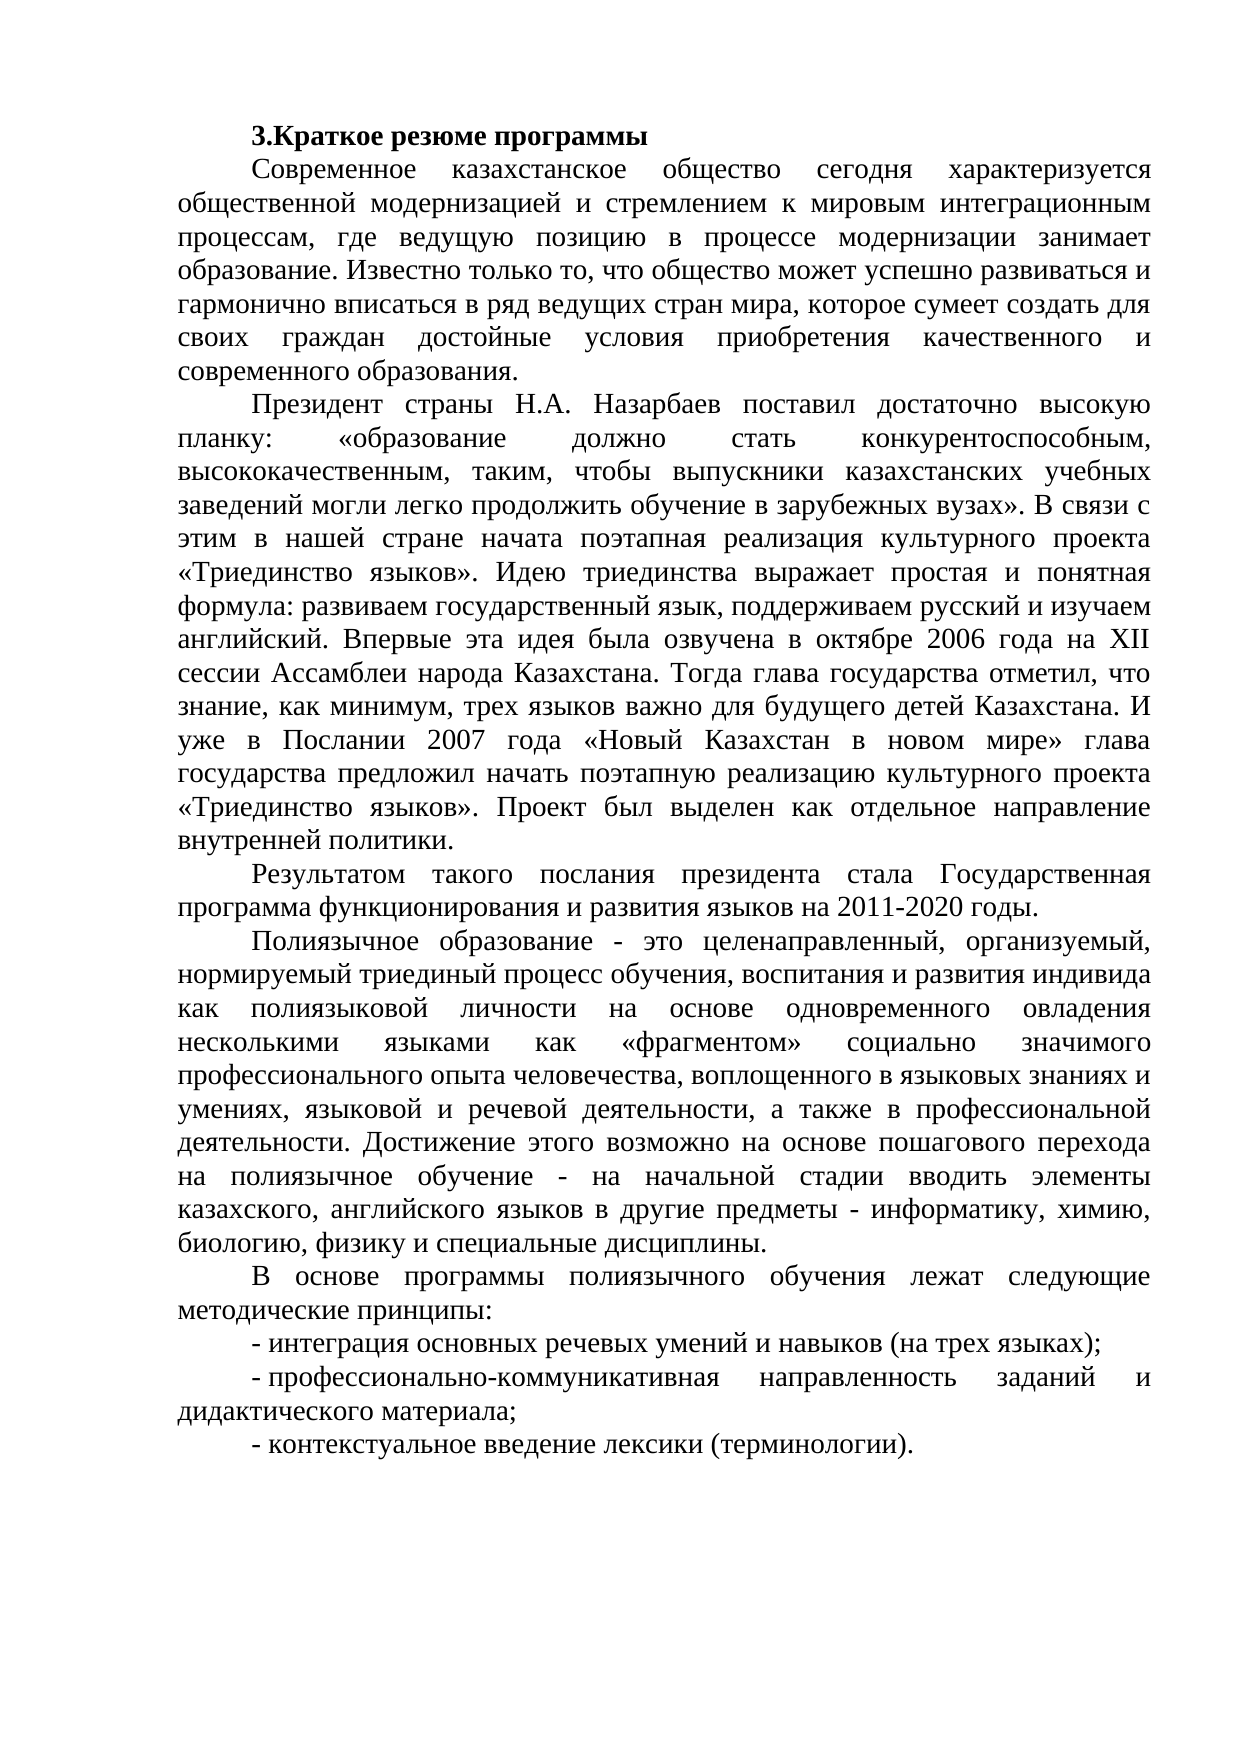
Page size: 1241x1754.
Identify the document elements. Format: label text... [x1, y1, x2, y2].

text - контекстуальное введение лексики (терминологии). [177, 1426, 1152, 1460]
text Полиязычное образование - это целенаправленный, организуемый, нормируемый триединый процесс обучения, воспитания и развития индивида как полиязыковой личности на основе одновременного овладения несколькими языками как «фрагментом» социально значимого профессионального опыта человечества, воплощенного в языковых знаниях и умениях, языковой и речевой деятельности, а также в профессиональной деятельности. Достижение этого возможно на основе пошагового перехода на полиязычное обучение - на начальной стадии вводить элементы казахского, английского языков в другие предметы - информатику, химию, биологию, физику и специальные дисциплины. [177, 923, 1152, 1258]
text - интеграция основных речевых умений и навыков (на трех языках); [177, 1326, 1152, 1359]
text В основе программы полиязычного обучения лежат следующие методические принципы: [177, 1258, 1152, 1326]
text Результатом такого послания президента стала Государственная программа функционирования и развития языков на 2011-2020 годы. [177, 856, 1152, 923]
text Современное казахстанское общество сегодня характеризуется общественной модернизацией и стремлением к мировым интеграционным процессам, где ведущую позицию в процессе модернизации занимает образование. Известно только то, что общество может успешно развиваться и гармонично вписаться в ряд ведущих стран мира, которое сумеет создать для своих граждан достойные условия приобретения качественного и современного образования. [177, 152, 1152, 386]
text 3.Краткое резюме программы [177, 118, 1152, 152]
text - профессионально-коммуникативная направленность заданий и дидактического материала; [177, 1359, 1152, 1426]
text Президент страны Н.А. Назарбаев поставил достаточно высокую планку: «образование должно стать конкурентоспособным, высококачественным, таким, чтобы выпускники казахстанских учебных заведений могли легко продолжить обучение в зарубежных вузах». В связи с этим в нашей стране начата поэтапная реализация культурного проекта «Триединство языков». Идею триединства выражает простая и понятная формула: развиваем государственный язык, поддерживаем русский и изучаем английский. Впервые эта идея была озвучена в октябре 2006 года на XII сессии Ассамблеи народа Казахстана. Тогда глава государства отметил, что знание, как минимум, трех языков важно для будущего детей Казахстана. И уже в Послании 2007 года «Новый Казахстан в новом мире» глава государства предложил начать поэтапную реализацию культурного проекта «Триединство языков». Проект был выделен как отдельное направление внутренней политики. [177, 386, 1152, 856]
